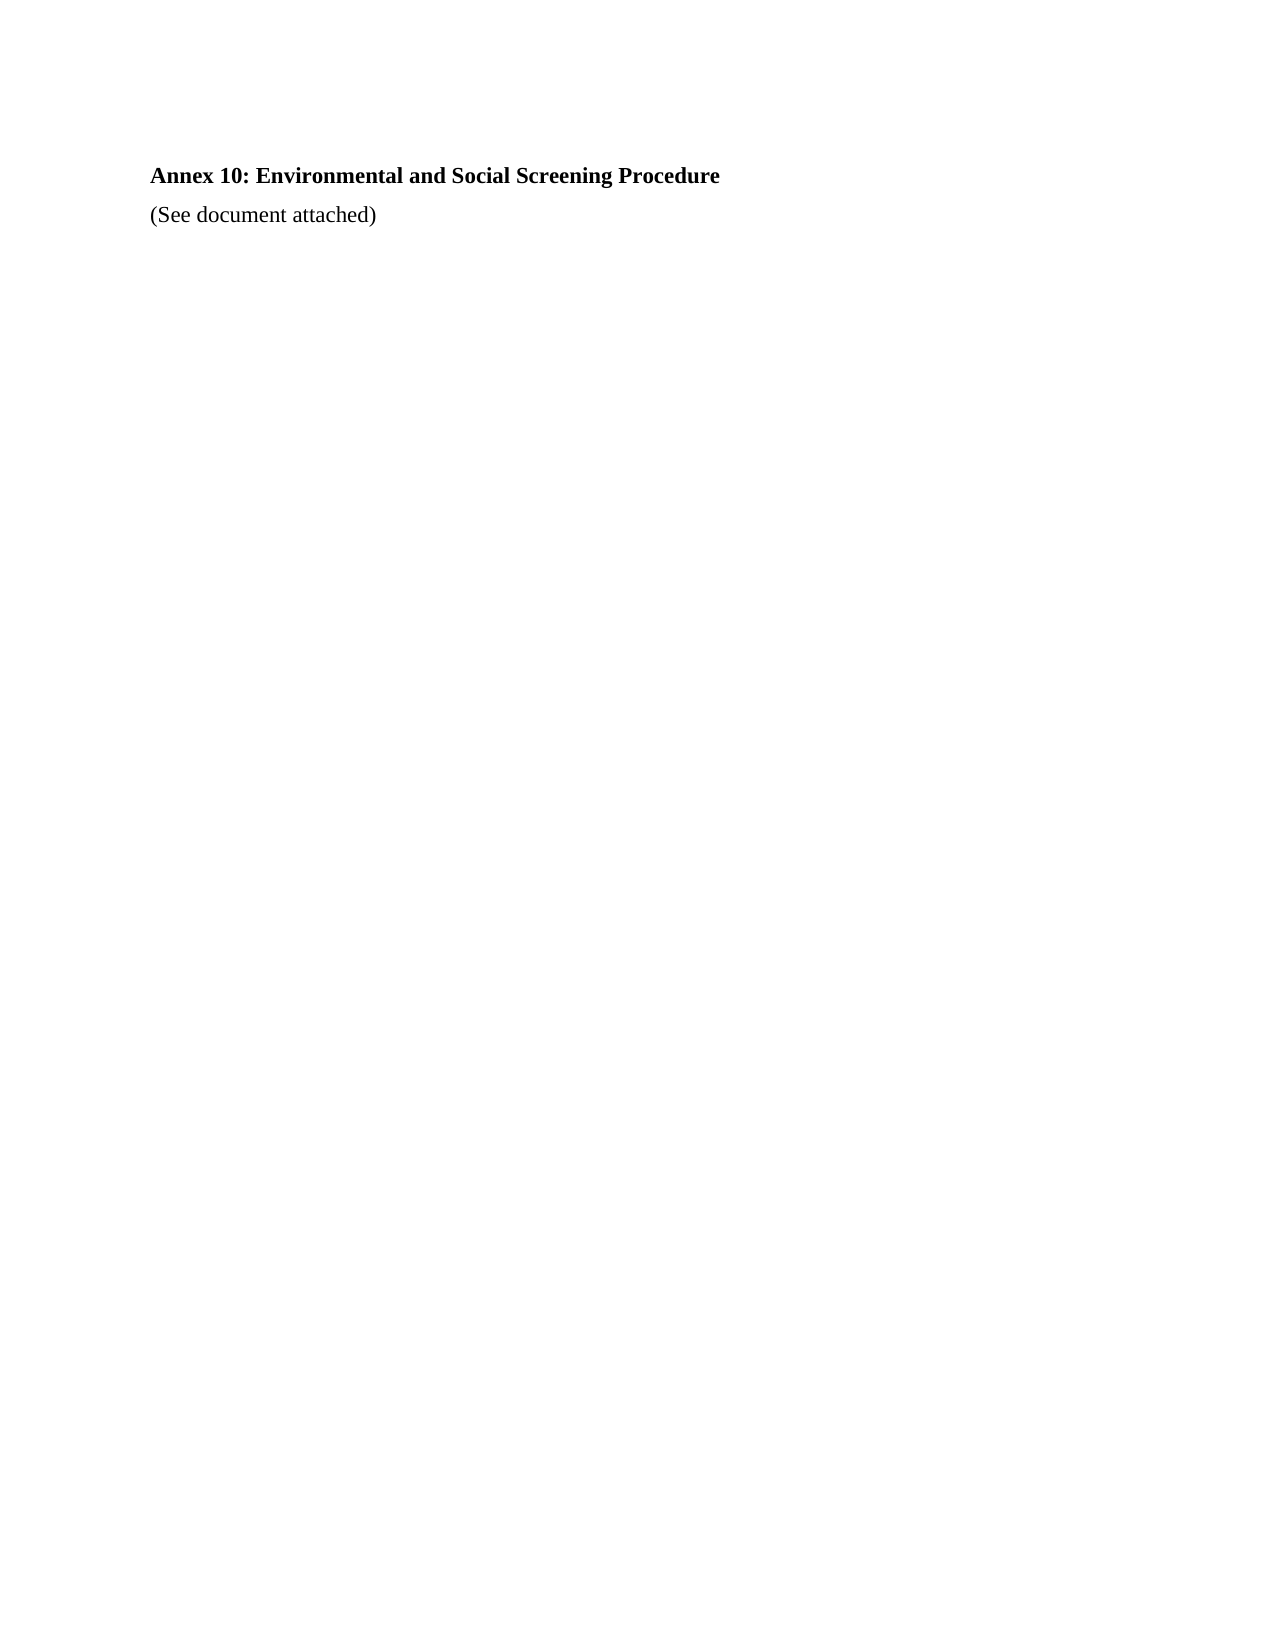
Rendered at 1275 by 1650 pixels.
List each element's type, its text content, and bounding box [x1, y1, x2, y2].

text (See document attached) [150, 201, 1125, 228]
subtitle Annex 10: Environmental and Social Screening Procedure [150, 162, 1125, 189]
